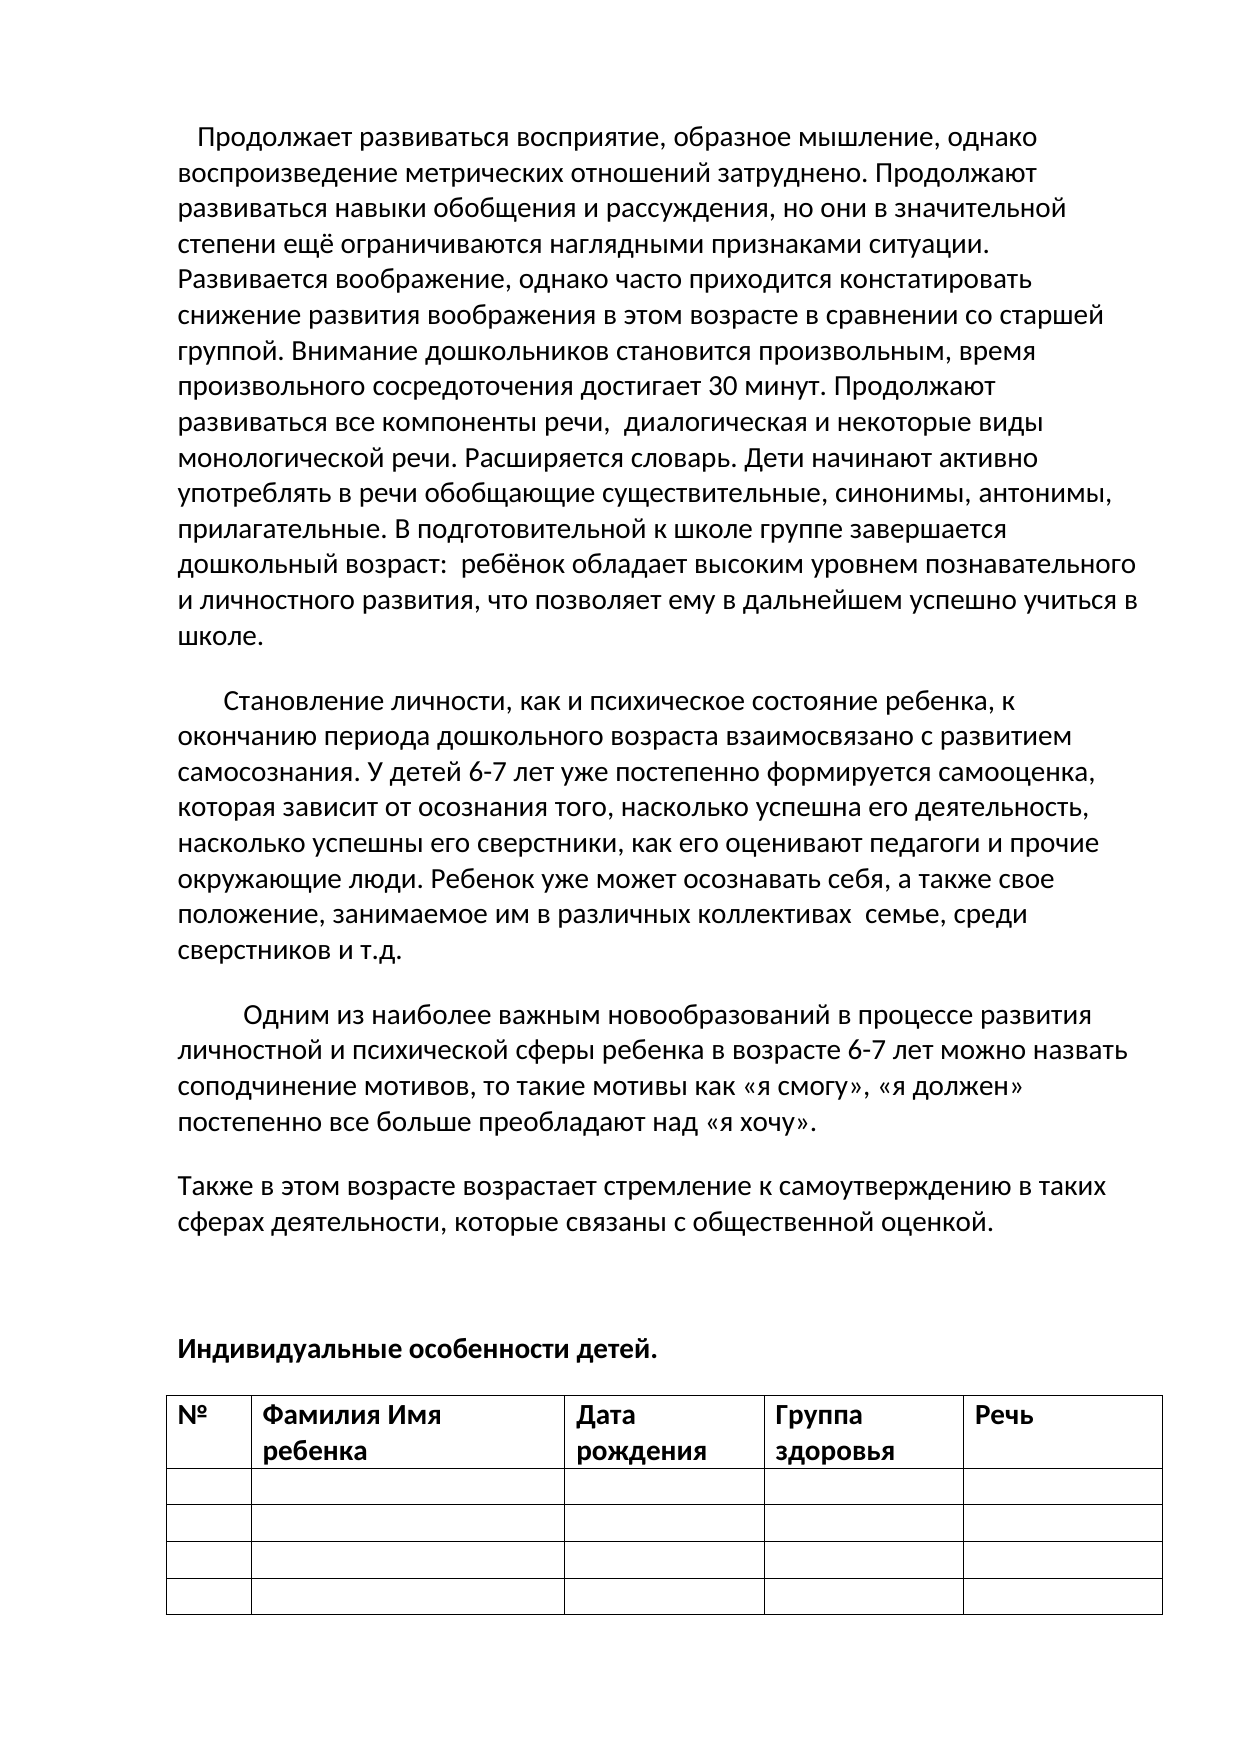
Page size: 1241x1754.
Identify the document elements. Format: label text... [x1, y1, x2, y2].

table_header Речь [964, 1396, 1162, 1468]
table_cell [252, 1579, 564, 1614]
table_cell [964, 1542, 1162, 1578]
table_cell [964, 1579, 1162, 1614]
text Одним из наиболее важным новообразований в процессе развития личностной и психической сферы ребенка в возрасте 6-7 лет можно назвать соподчинение мотивов, то такие мотивы как «я смогу», «я должен» постепенно все больше преобладают над «я хочу». [177, 996, 1152, 1138]
text Индивидуальные особенности детей. [177, 1331, 1152, 1366]
text Продолжает развиваться восприятие, образное мышление, однако воспроизведение метрических отношений затруднено. Продолжают развиваться навыки обобщения и рассуждения, но они в значительной степени ещё ограничиваются наглядными признаками ситуации. Развивается воображение, однако часто приходится констатировать снижение развития воображения в этом возрасте в сравнении со старшей группой. Внимание дошкольников становится произвольным, время произвольного сосредоточения достигает 30 минут. Продолжают развиваться все компоненты речи, диалогическая и некоторые виды монологической речи. Расширяется словарь. Дети начинают активно употреблять в речи обобщающие существительные, синонимы, антонимы, прилагательные. В подготовительной к школе группе завершается дошкольный возраст: ребёнок обладает высоким уровнем познавательного и личностного развития, что позволяет ему в дальнейшем успешно учиться в школе. [177, 118, 1152, 652]
table_cell [765, 1469, 963, 1504]
table_cell [565, 1542, 764, 1578]
table_cell [252, 1542, 564, 1578]
table_cell [964, 1505, 1162, 1541]
table_header Группа здоровья [765, 1396, 963, 1468]
table_cell [765, 1542, 963, 1578]
table_cell [765, 1505, 963, 1541]
table_cell [565, 1469, 764, 1504]
text Также в этом возрасте возрастает стремление к самоутверждению в таких сферах деятельности, которые связаны с общественной оценкой. [177, 1167, 1152, 1239]
table_cell [252, 1505, 564, 1541]
table_cell [565, 1579, 764, 1614]
table_cell [565, 1505, 764, 1541]
text Становление личности, как и психическое состояние ребенка, к окончанию периода дошкольного возраста взаимосвязано с развитием самосознания. У детей 6-7 лет уже постепенно формируется самооценка, которая зависит от осознания того, насколько успешна его деятельность, насколько успешны его сверстники, как его оценивают педагоги и прочие окружающие люди. Ребенок уже может осознавать себя, а также свое положение, занимаемое им в различных коллективах семье, среди сверстников и т.д. [177, 682, 1152, 967]
table_cell [167, 1542, 251, 1578]
table_header Фамилия Имя ребенка [252, 1396, 564, 1468]
table_header Дата рождения [565, 1396, 764, 1468]
table_cell [167, 1469, 251, 1504]
table_cell [167, 1579, 251, 1614]
table_header № [167, 1396, 251, 1468]
table_cell [167, 1505, 251, 1541]
table_cell [964, 1469, 1162, 1504]
table_cell [252, 1469, 564, 1504]
table_cell [765, 1579, 963, 1614]
